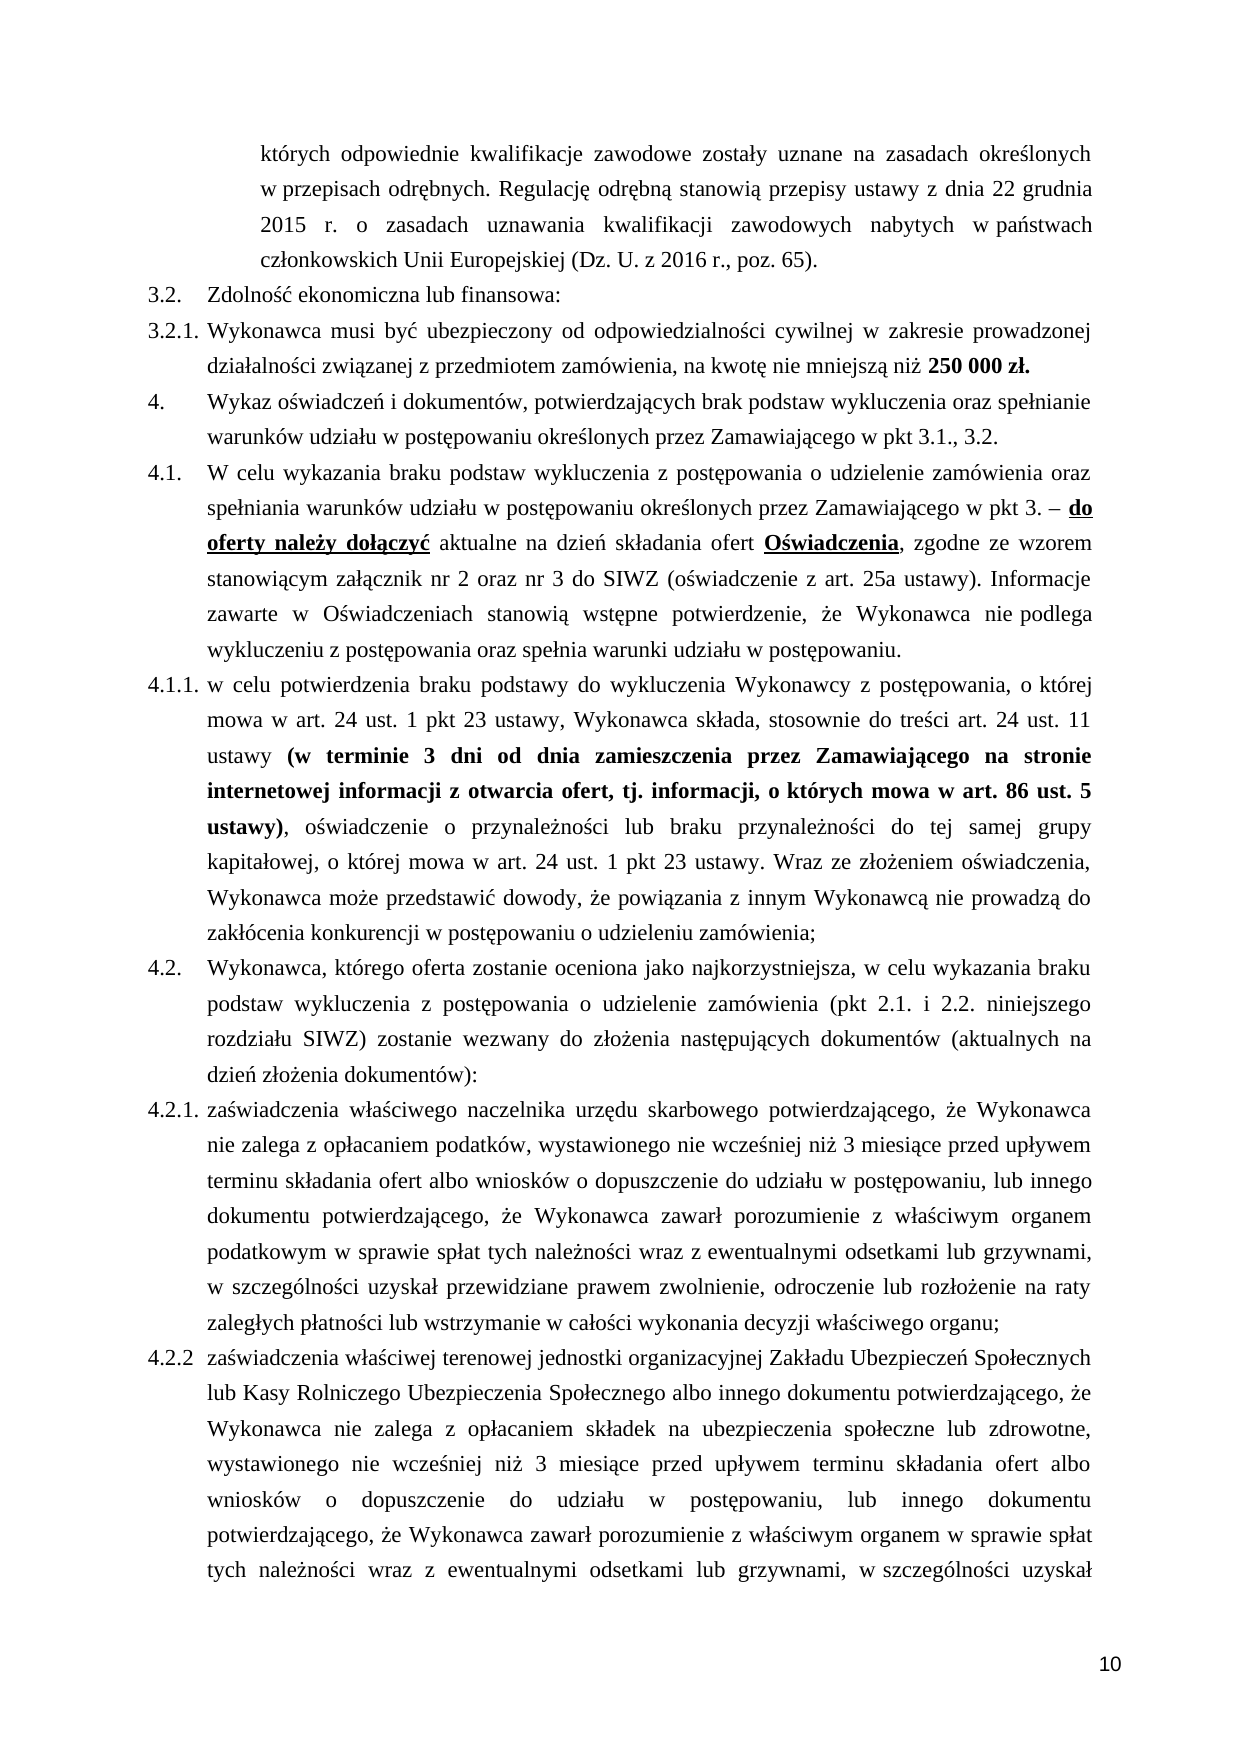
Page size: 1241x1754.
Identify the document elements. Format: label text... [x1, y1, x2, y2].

text 4.2. Wykonawca, którego oferta zostanie oceniona jako najkorzystniejsza, w celu wykazania braku podstaw wykluczenia z postępowania o udzielenie zamówienia (pkt 2.1. i 2.2. niniejszego rozdziału SIWZ) zostanie wezwany do złożenia następujących dokumentów (aktualnych na dzień złożenia dokumentów): [148, 947, 1092, 1089]
list Wykaz oświadczeń i dokumentów, potwierdzających brak podstaw wykluczenia oraz spełnianie warunków udziału w postępowaniu określonych przez Zamawiającego w pkt 3.1., 3.2. [148, 381, 1092, 452]
text 4.2.1. zaświadczenia właściwego naczelnika urzędu skarbowego potwierdzającego, że Wykonawca nie zalega z opłacaniem podatków, wystawionego nie wcześniej niż 3 miesiące przed upływem terminu składania ofert albo wniosków o dopuszczenie do udziału w postępowaniu, lub innego dokumentu potwierdzającego, że Wykonawca zawarł porozumienie z właściwym organem podatkowym w sprawie spłat tych należności wraz z ewentualnymi odsetkami lub grzywnami, w szczególności uzyskał przewidziane prawem zwolnienie, odroczenie lub rozłożenie na raty zaległych płatności lub wstrzymanie w całości wykonania decyzji właściwego organu; [148, 1089, 1092, 1337]
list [260, 133, 1092, 274]
text 4.1. W celu wykazania braku podstaw wykluczenia z postępowania o udzielenie zamówienia oraz spełniania warunków udziału w postępowaniu określonych przez Zamawiającego w pkt 3. – do oferty należy dołączyć aktualne na dzień składania ofert Oświadczenia, zgodne ze wzorem stanowiącym załącznik nr 2 oraz nr 3 do SIWZ (oświadczenie z art. 25a ustawy). Informacje zawarte w Oświadczeniach stanowią wstępne potwierdzenie, że Wykonawca nie podlega wykluczeniu z postępowania oraz spełnia warunki udziału w postępowaniu. [148, 452, 1092, 664]
text 4.1.1. w celu potwierdzenia braku podstawy do wykluczenia Wykonawcy z postępowania, o której mowa w art. 24 ust. 1 pkt 23 ustawy, Wykonawca składa, stosownie do treści art. 24 ust. 11 ustawy (w terminie 3 dni od dnia zamieszczenia przez Zamawiającego na stronie internetowej informacji z otwarcia ofert, tj. informacji, o których mowa w art. 86 ust. 5 ustawy), oświadczenie o przynależności lub braku przynależności do tej samej grupy kapitałowej, o której mowa w art. 24 ust. 1 pkt 23 ustawy. Wraz ze złożeniem oświadczenia, Wykonawca może przedstawić dowody, że powiązania z innym Wykonawcą nie prowadzą do zakłócenia konkurencji w postępowaniu o udzieleniu zamówienia; [148, 664, 1092, 947]
list 3.2.1. Wykonawca musi być ubezpieczony od odpowiedzialności cywilnej w zakresie prowadzonej działalności związanej z przedmiotem zamówienia, na kwotę nie mniejszą niż 250 000 zł. [148, 310, 1092, 381]
list 3.2. Zdolność ekonomiczna lub finansowa: [148, 274, 1092, 310]
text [148, 1337, 1092, 1585]
